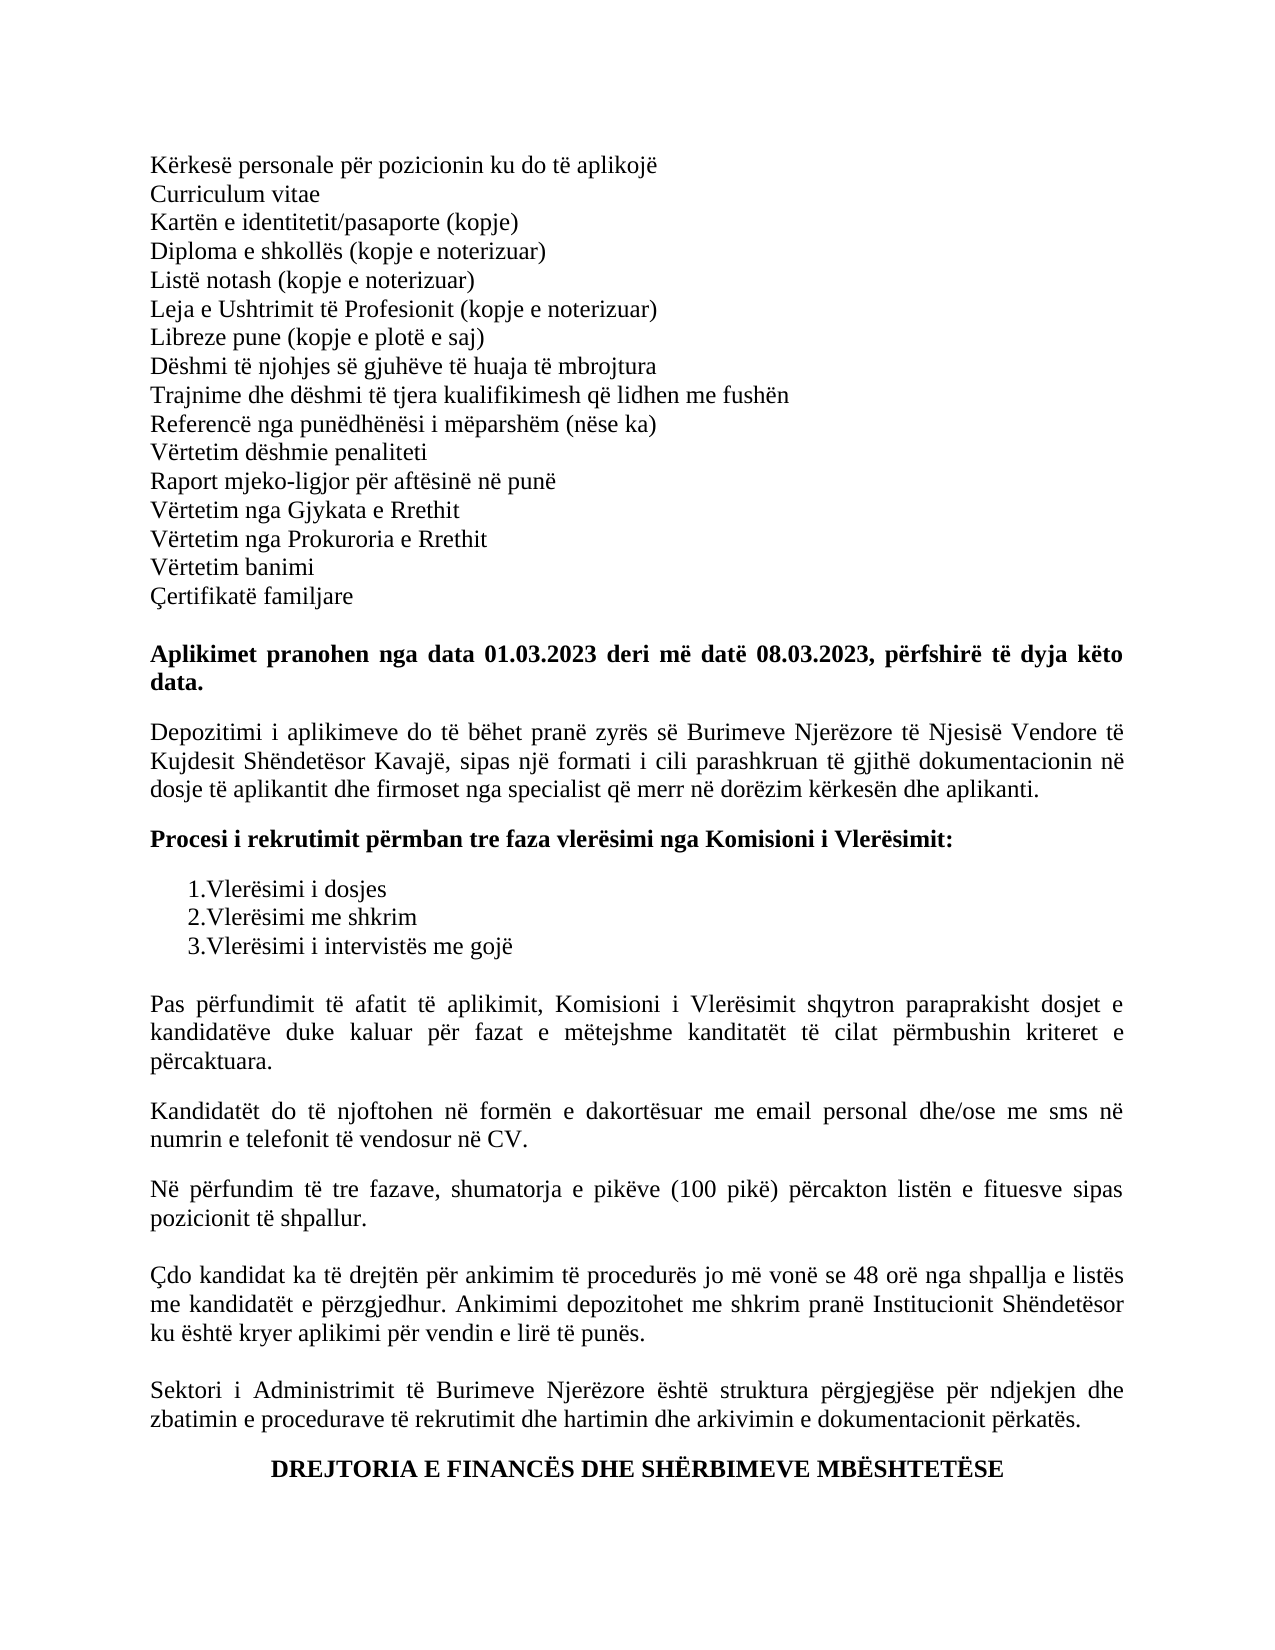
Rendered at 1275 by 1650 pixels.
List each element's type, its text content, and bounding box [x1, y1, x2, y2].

text Trajnime dhe dëshmi të tjera kualifikimesh që lidhen me fushën [150, 380, 1125, 409]
text Vërtetim nga Prokuroria e Rrethit [150, 524, 1125, 552]
text Listë notash (kopje e noterizuar) [150, 265, 1125, 294]
text Vërtetim banimi [150, 552, 1125, 581]
text Leja e Ushtrimit të Profesionit (kopje e noterizuar) [150, 294, 1125, 322]
text Vërtetim dëshmie penaliteti [150, 437, 1125, 466]
text Sektori i Administrimit të Burimeve Njerëzore është struktura përgjegjëse për ndjekjen dhe zbatimin e procedurave të rekrutimit dhe hartimin dhe arkivimin e dokumentacionit përkatës. [150, 1375, 1125, 1433]
text Kartën e identitetit/pasaporte (kopje) [150, 207, 1125, 236]
text Libreze pune (kopje e plotë e saj) [150, 322, 1125, 351]
text Procesi i rekrutimit përmban tre faza vlerësimi nga Komisioni i Vlerësimit: [150, 824, 1125, 853]
text Aplikimet pranohen nga data 01.03.2023 deri më datë 08.03.2023, përfshirë të dyja këto data. [150, 639, 1125, 696]
text Vërtetim nga Gjykata e Rrethit [150, 495, 1125, 524]
text Çdo kandidat ka të drejtën për ankimim të procedurës jo më vonë se 48 orë nga shpallja e listës me kandidatët e përzgjedhur. Ankimimi depozitohet me shkrim pranë Institucionit Shëndetësor ku është kryer aplikimi për vendin e lirë të punës. [150, 1260, 1125, 1347]
text Referencë nga punëdhënësi i mëparshëm (nëse ka) [150, 409, 1125, 437]
text Diploma e shkollës (kopje e noterizuar) [150, 236, 1125, 265]
text Raport mjeko-ligjor për aftësinë në punë [150, 466, 1125, 495]
text Depozitimi i aplikimeve do të bëhet pranë zyrës së Burimeve Njerëzore të Njesisë Vendore të Kujdesit Shëndetësor Kavajë, sipas një formati i cili parashkruan të gjithë dokumentacionin në dosje të aplikantit dhe firmoset nga specialist që merr në dorëzim kërkesën dhe aplikanti. [150, 717, 1125, 803]
text DREJTORIA E FINANCËS DHE SHËRBIMEVE MBËSHTETËSE [150, 1454, 1125, 1482]
text Kandidatët do të njoftohen në formën e dakortësuar me email personal dhe/ose me sms në numrin e telefonit të vendosur në CV. [150, 1096, 1125, 1153]
text Curriculum vitae [150, 179, 1125, 207]
text 3.Vlerësimi i intervistës me gojë [187, 931, 1125, 960]
text Në përfundim të tre fazave, shumatorja e pikëve (100 pikë) përcakton listën e fituesve sipas pozicionit të shpallur. [150, 1174, 1125, 1232]
text Dëshmi të njohjes së gjuhëve të huaja të mbrojtura [150, 351, 1125, 380]
text Pas përfundimit të afatit të aplikimit, Komisioni i Vlerësimit shqytron paraprakisht dosjet e kandidatëve duke kaluar për fazat e mëtejshme kanditatët të cilat përmbushin kriteret e përcaktuara. [150, 989, 1125, 1075]
text Çertifikatë familjare [150, 581, 1125, 610]
text 1.Vlerësimi i dosjes [187, 874, 1125, 902]
text Kërkesë personale për pozicionin ku do të aplikojë [150, 150, 1125, 179]
text 2.Vlerësimi me shkrim [187, 902, 1125, 931]
